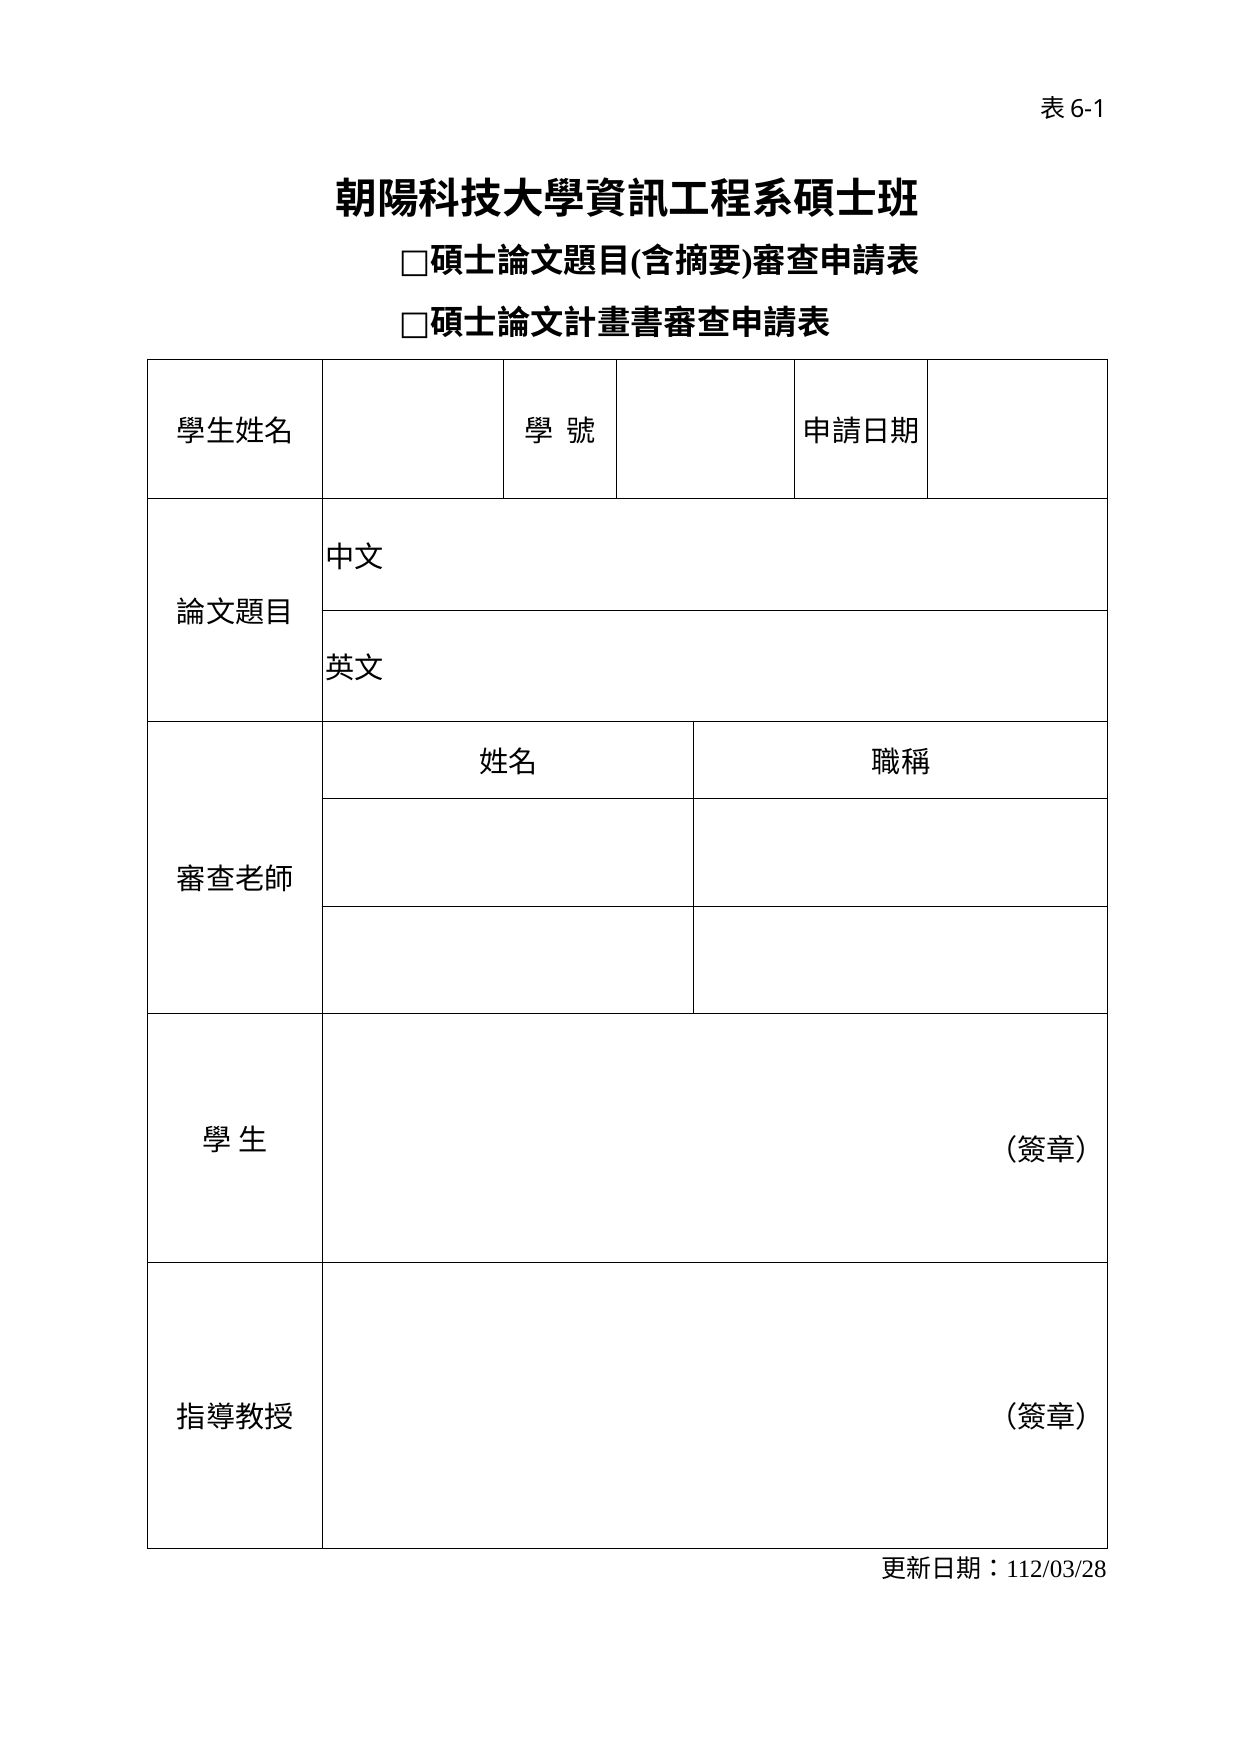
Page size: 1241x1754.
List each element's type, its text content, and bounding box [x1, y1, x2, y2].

table_cell 論文題目 [148, 499, 322, 721]
table_cell [694, 799, 1107, 906]
table_cell （簽章） [323, 1263, 1107, 1548]
table_header [617, 360, 794, 498]
table_cell [694, 907, 1107, 1013]
text 更新日期：112/03/28 [148, 1549, 1106, 1585]
table_cell （簽章） [323, 1014, 1107, 1262]
table_header 學生姓名 [148, 360, 322, 498]
table_cell 學 生 [148, 1014, 322, 1262]
table_cell 英文 [323, 611, 1107, 721]
table_cell 審查老師 [148, 722, 322, 1013]
table_cell 中文 [323, 499, 1107, 609]
table_header [928, 360, 1107, 498]
table_cell [323, 907, 693, 1013]
text □碩士論文計畫書審查申請表 [148, 282, 1106, 358]
table_cell [323, 799, 693, 906]
text 朝陽科技大學資訊工程系碩士班 [148, 157, 1106, 234]
text □碩士論文題目(含摘要)審查申請表 [148, 234, 1106, 282]
table_cell 姓名 [323, 722, 693, 798]
table_header [323, 360, 503, 498]
table_cell 職稱 [694, 722, 1107, 798]
table_header 學 號 [504, 360, 616, 498]
table_header 申請日期 [795, 360, 927, 498]
table_cell 指導教授 [148, 1263, 322, 1548]
